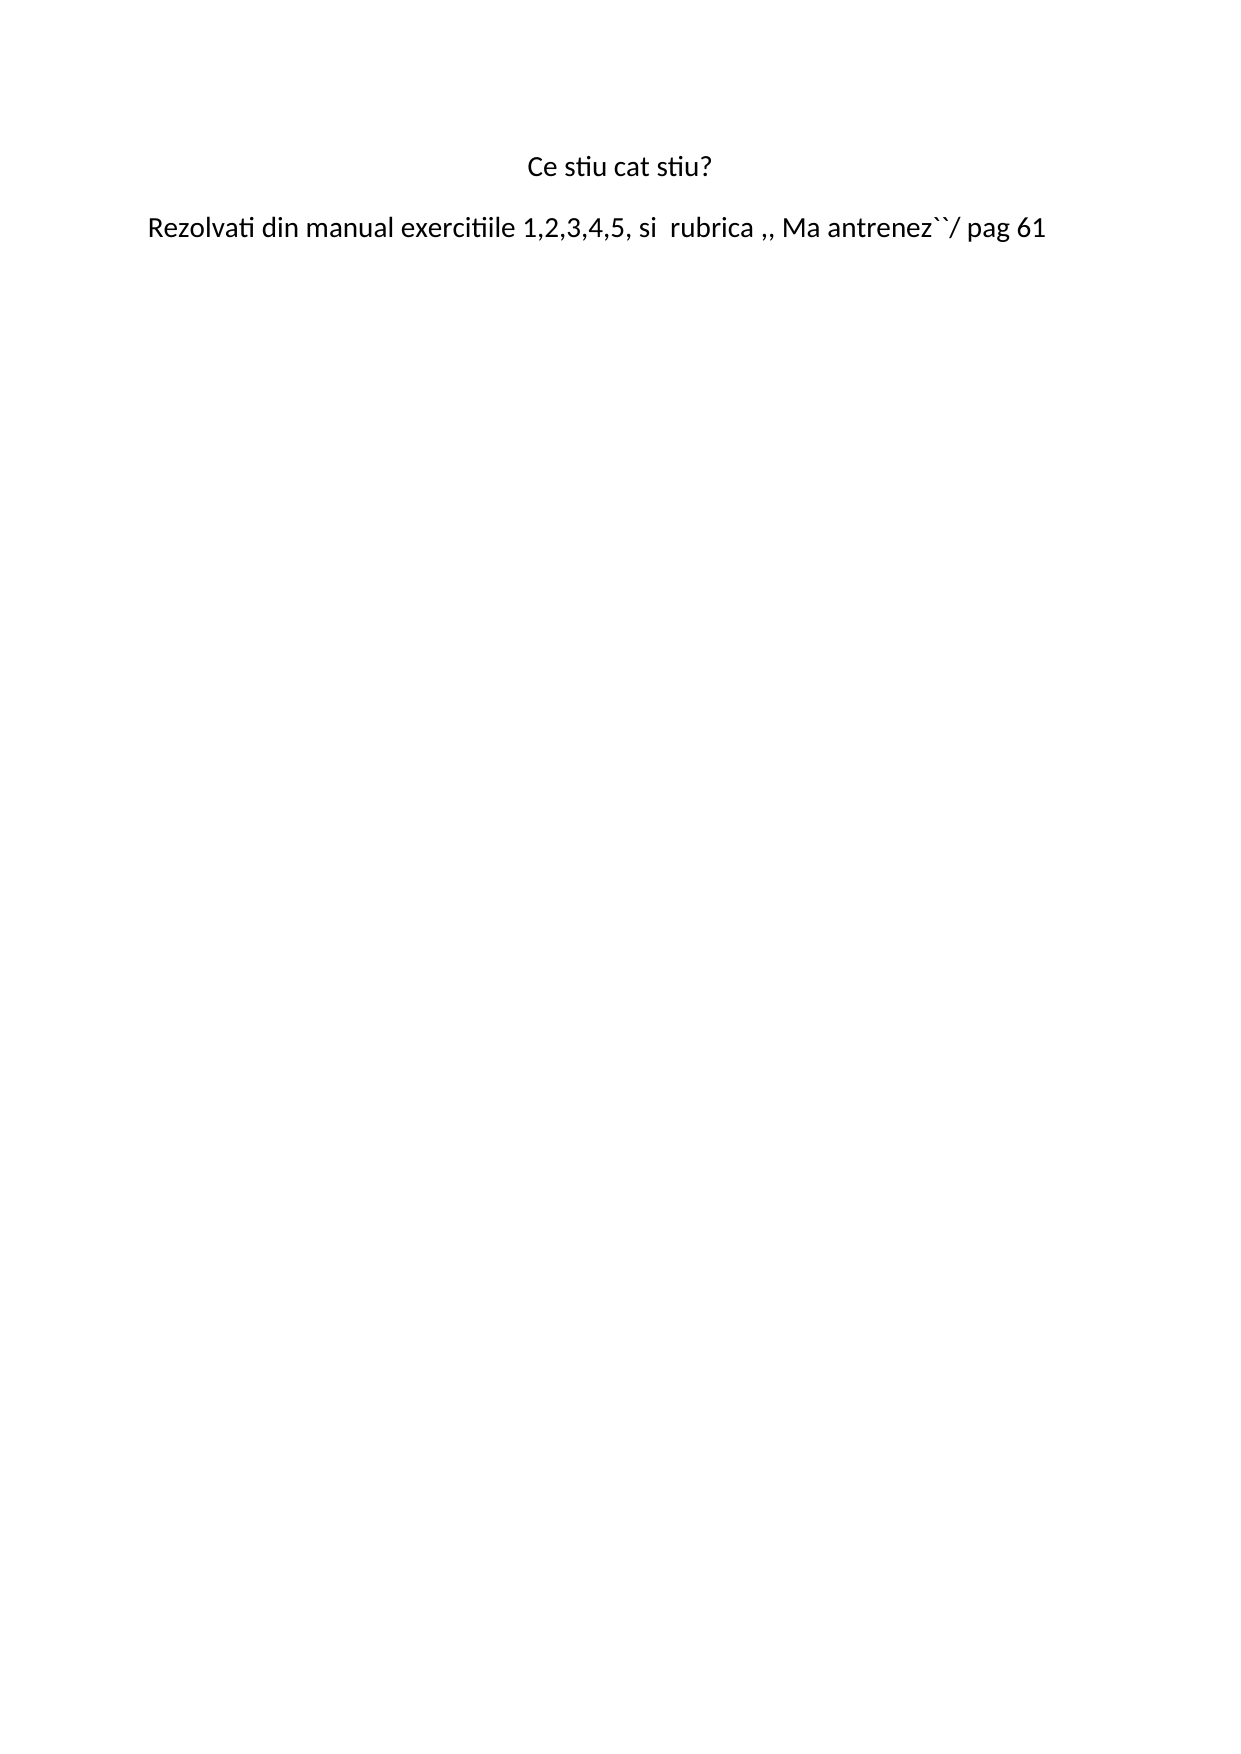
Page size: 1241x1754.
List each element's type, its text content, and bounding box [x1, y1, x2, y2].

text Rezolvati din manual exercitiile 1,2,3,4,5, si rubrica ,, Ma antrenez``/ pag 61 [148, 209, 1093, 245]
text Ce stiu cat stiu? [148, 148, 1093, 183]
